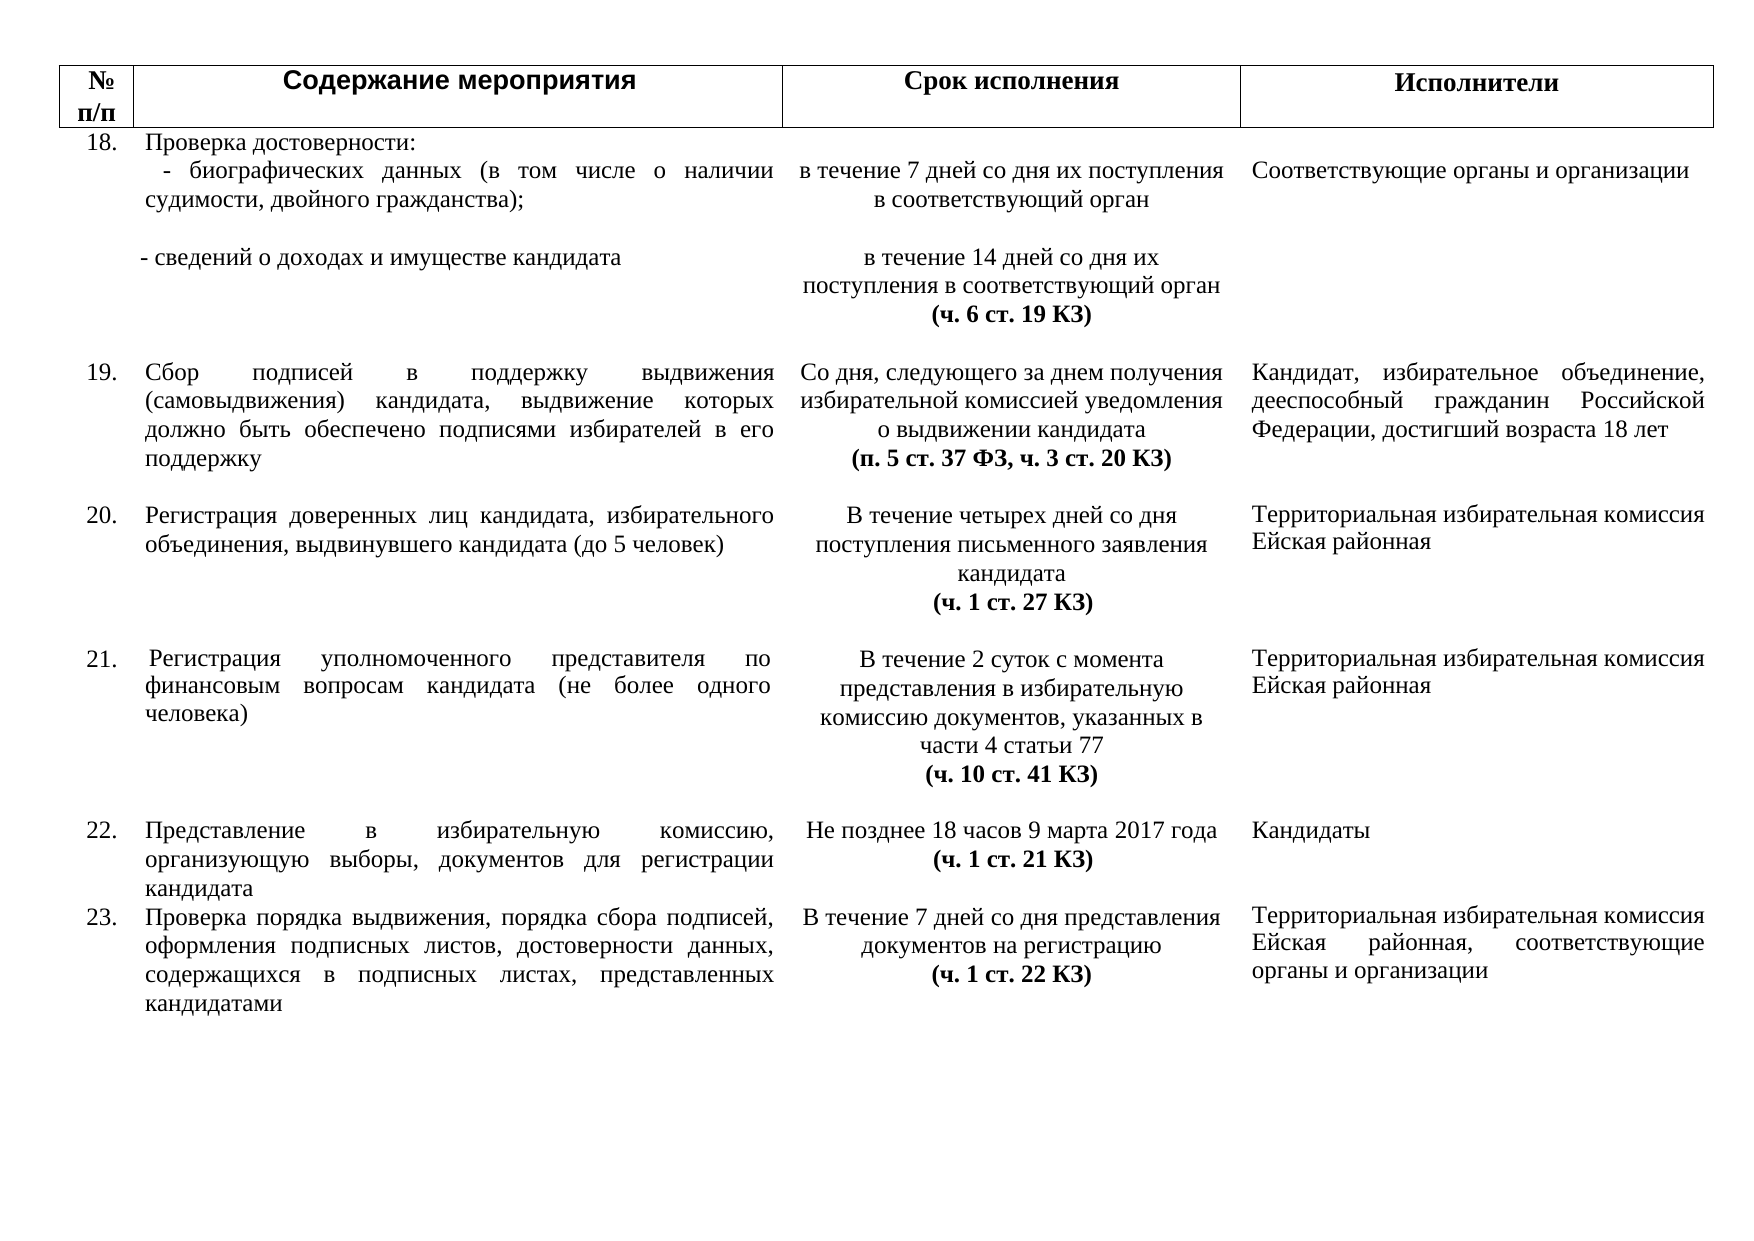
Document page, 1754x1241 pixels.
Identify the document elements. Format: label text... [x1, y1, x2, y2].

table_header Срок исполнения [783, 66, 1240, 127]
table_cell Территориальная избирательная комиссия Ейская районная [1240, 501, 1713, 644]
table_cell Проверка достоверности: - биографических данных (в том числе о наличии судимости, двойного гражданства); - сведений о доходах и имуществе кандидата [134, 128, 783, 357]
table_header Содержание мероприятия [134, 66, 782, 127]
table_header Исполнители [1241, 66, 1713, 127]
table_cell Не позднее 18 часов 9 марта 2017 года (ч. 1 ст. 21 КЗ) [783, 815, 1240, 902]
table_cell 23. [59, 902, 133, 1017]
table_cell В течение четырех дней со дня поступления письменного заявления кандидата (ч. 1 ст. 27 КЗ) [783, 501, 1240, 644]
table_cell Регистрация доверенных лиц кандидата, избирательного объединения, выдвинувшего кандидата (до 5 человек) [134, 501, 783, 644]
table_cell Кандидат, избирательное объединение, дееспособный гражданин Российской Федерации, достигший возраста 18 лет [1240, 357, 1713, 501]
table_cell 21. [59, 644, 133, 815]
table_cell Территориальная избирательная комиссия Ейская районная [1240, 644, 1713, 815]
table_cell Территориальная избирательная комиссия Ейская районная, соответствующие органы и организации [1240, 902, 1713, 1017]
table_header № п/п [60, 66, 133, 127]
table_cell Со дня, следующего за днем получения избирательной комиссией уведомления о выдвижении кандидата (п. 5 ст. 37 ФЗ, ч. 3 ст. 20 КЗ) [783, 357, 1240, 501]
table_cell Соответствующие органы и организации [1240, 128, 1713, 357]
table_cell в течение 7 дней со дня их поступления в соответствующий орган в течение 14 дней со дня их поступления в соответствующий орган (ч. 6 ст. 19 КЗ) [783, 128, 1240, 357]
table_cell 19. [59, 357, 133, 501]
table_cell Сбор подписей в поддержку выдвижения (самовыдвижения) кандидата, выдвижение которых должно быть обеспечено подписями избирателей в его поддержку [134, 357, 783, 501]
table_cell 20. [59, 501, 133, 644]
table_cell Представление в избирательную комиссию, организующую выборы, документов для регистрации кандидата [134, 815, 783, 902]
table_cell Проверка порядка выдвижения, порядка сбора подписей, оформления подписных листов, достоверности данных, содержащихся в подписных листах, представленных кандидатами [134, 902, 783, 1017]
table_cell 18. [59, 128, 133, 357]
table_cell В течение 7 дней со дня представления документов на регистрацию (ч. 1 ст. 22 КЗ) [783, 902, 1240, 1017]
table_cell 22. [59, 815, 133, 902]
table_cell Регистрация уполномоченного представителя по финансовым вопросам кандидата (не более одного человека) [134, 644, 783, 815]
table_cell Кандидаты [1240, 815, 1713, 902]
table_cell В течение 2 суток с момента представления в избирательную комиссию документов, указанных в части 4 статьи 77 (ч. 10 ст. 41 КЗ) [783, 644, 1240, 815]
